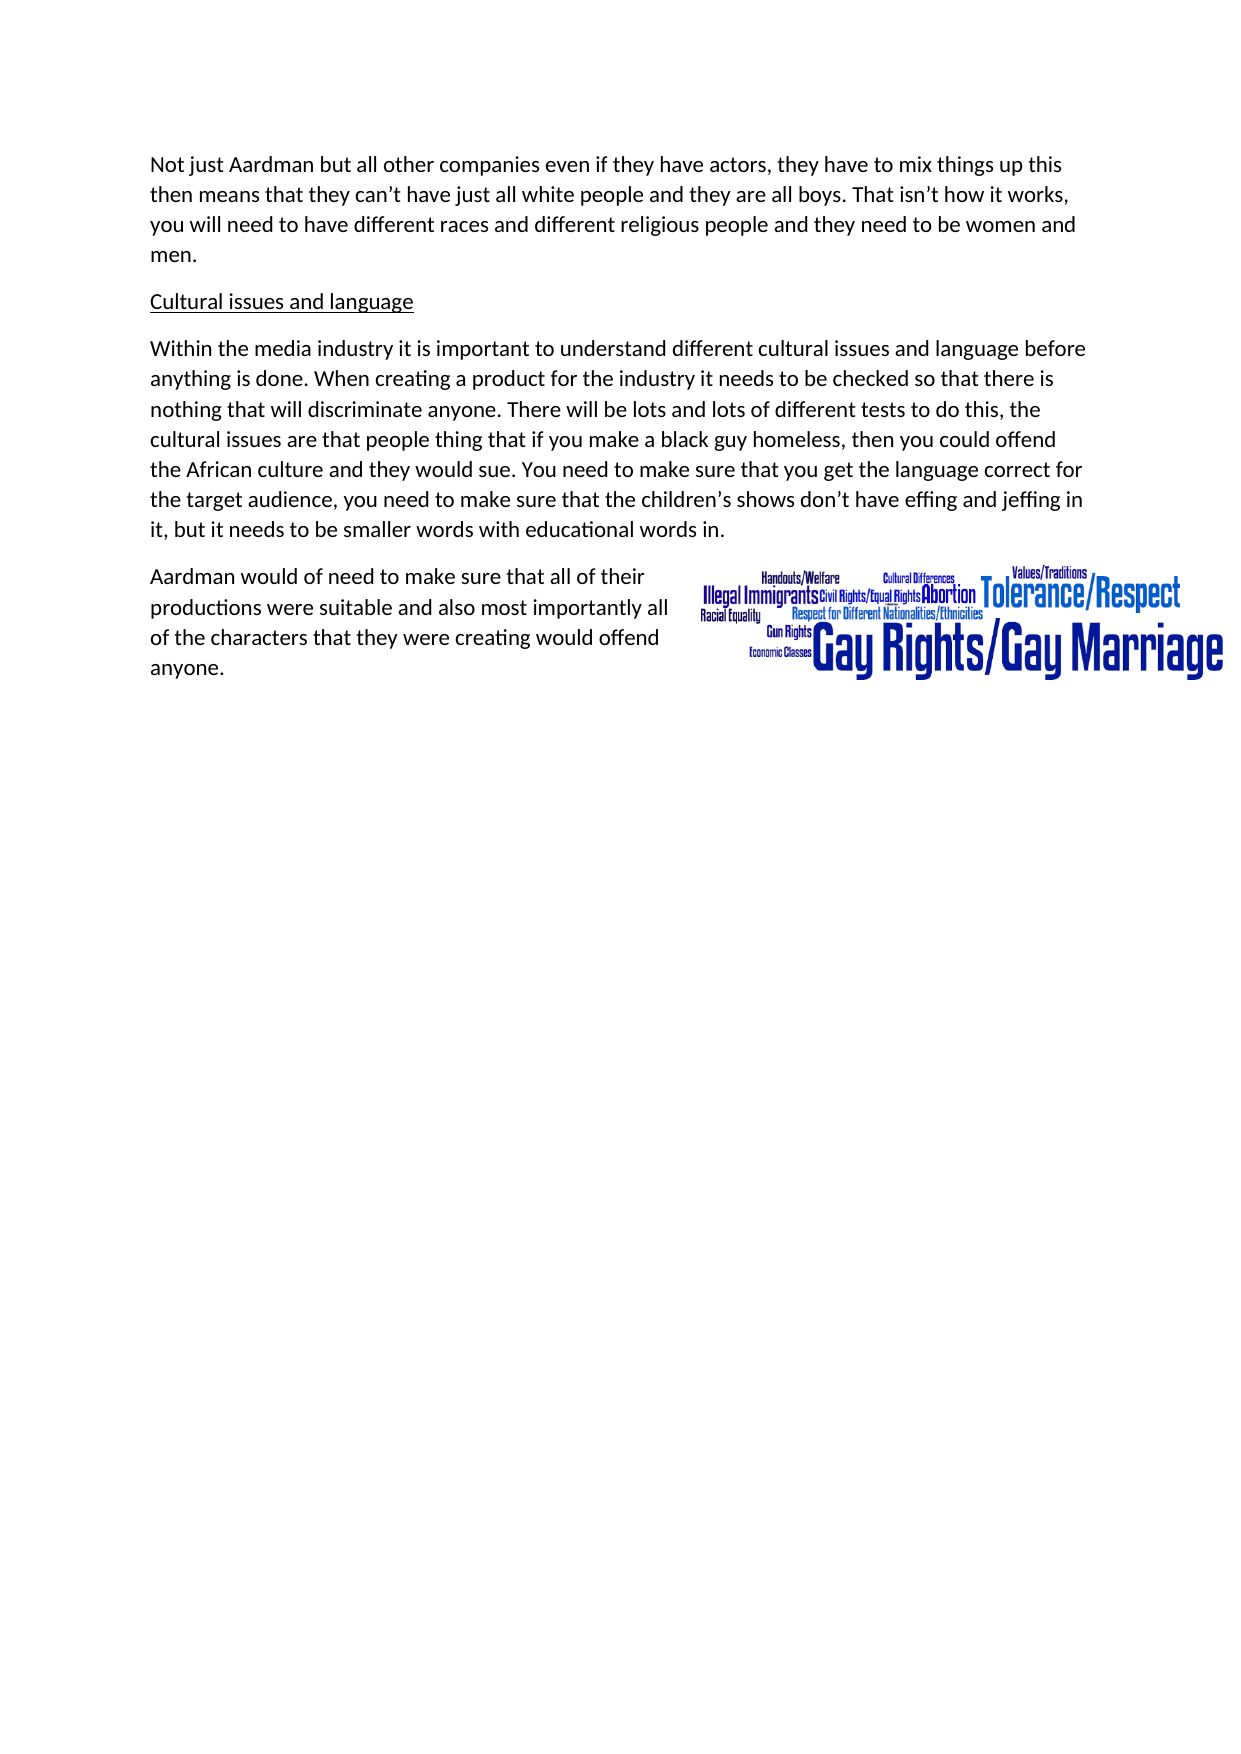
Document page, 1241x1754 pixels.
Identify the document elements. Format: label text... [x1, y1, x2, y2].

text Cultural issues and language [150, 287, 1090, 316]
text Aardman would of need to make sure that all of their productions were suitable and also most importantly all of the characters that they were creating would offend anyone. [150, 562, 1090, 681]
text Not just Aardman but all other companies even if they have actors, they have to mix things up this then means that they can’t have just all white people and they are all boys. That isn’t how it works, you will need to have different races and different religious people and they need to be women and men. [150, 150, 1090, 269]
text Within the media industry it is important to understand different cultural issues and language before anything is done. When creating a product for the industry it needs to be checked so that there is nothing that will discriminate anyone. There will be lots and lots of different tests to do this, the cultural issues are that people thing that if you make a black guy homeless, then you could offend the African culture and they would sue. You need to make sure that you get the language correct for the target audience, you need to make sure that the children’s shows don’t have effing and jeffing in it, but it needs to be smaller words with educational words in. [150, 334, 1090, 544]
picture [693, 564, 1228, 686]
